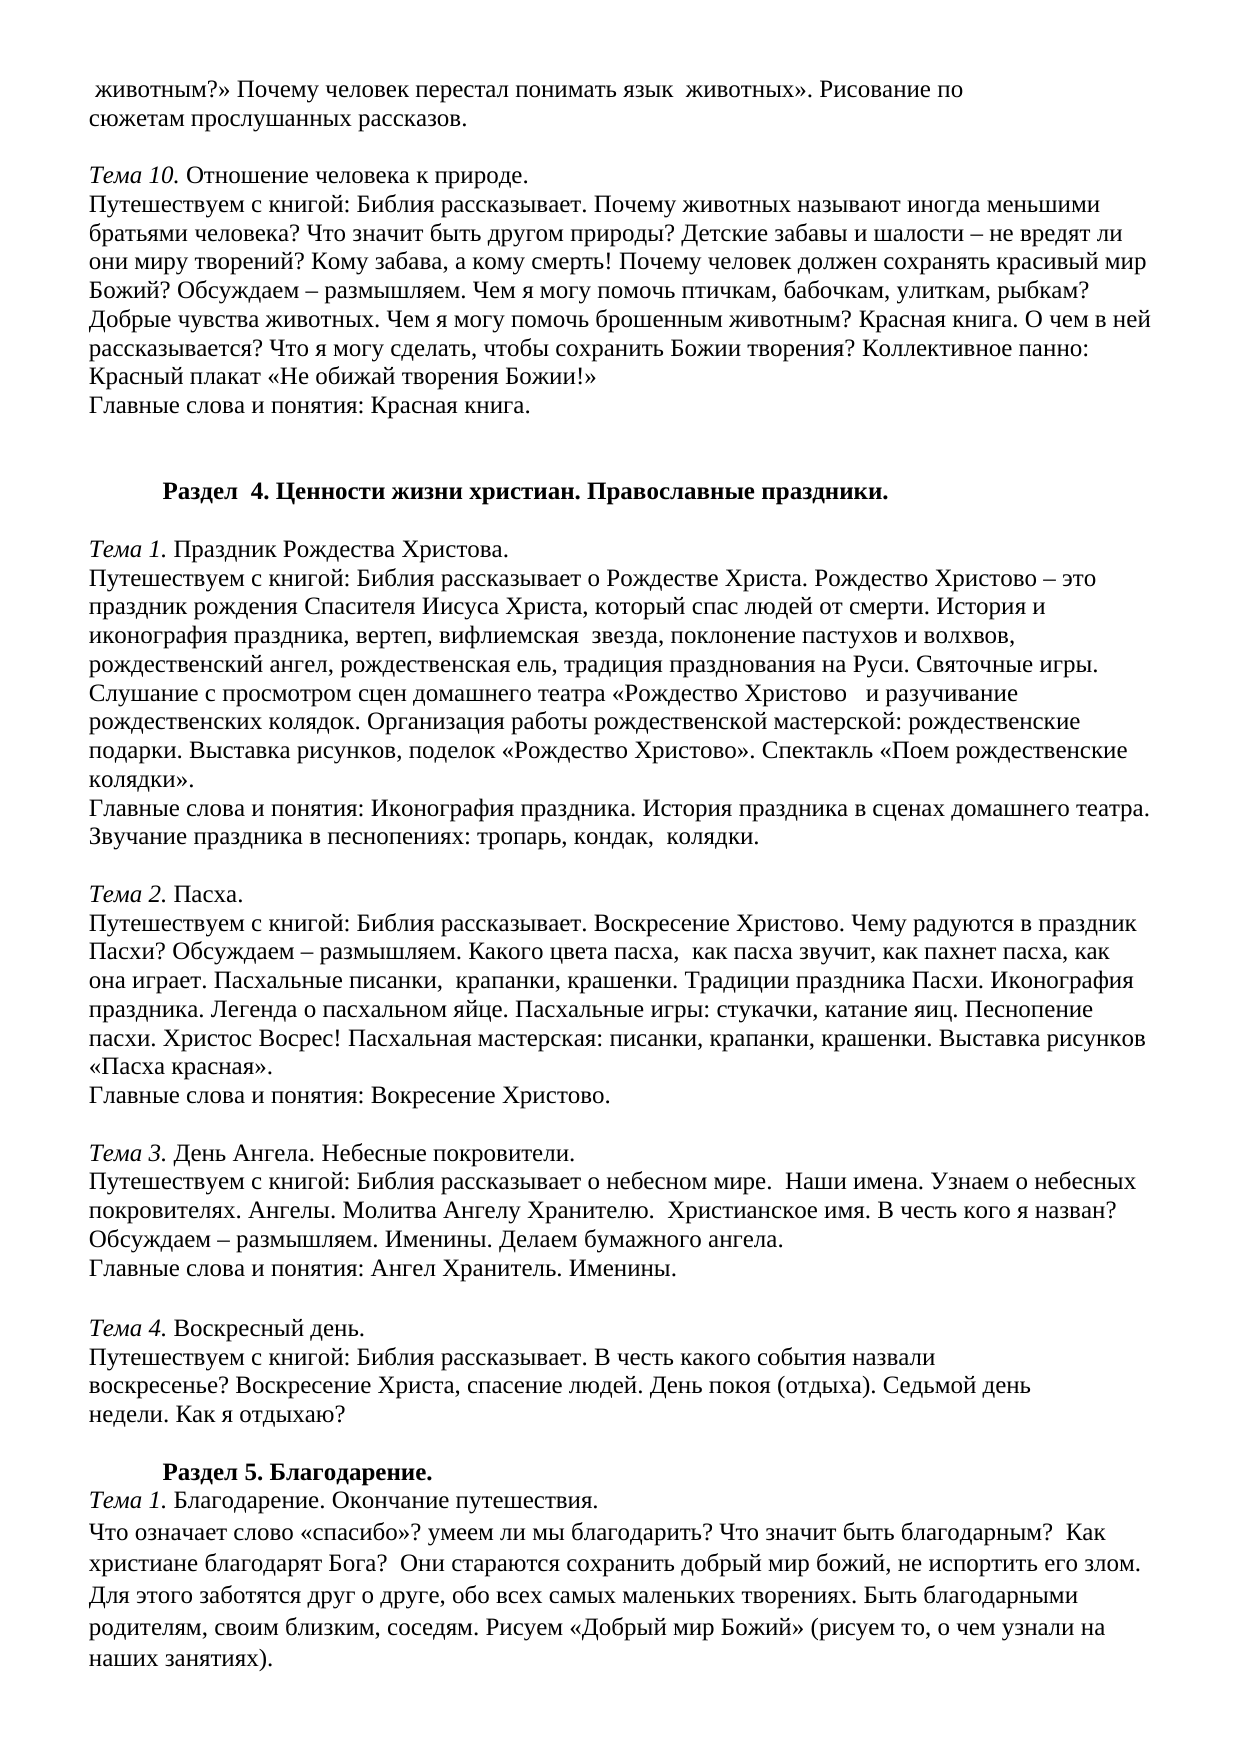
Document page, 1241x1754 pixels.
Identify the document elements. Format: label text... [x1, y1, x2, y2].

text Тема 10. Отношение человека к природе. [89, 160, 1152, 189]
text Главные слова и понятия: Вокресение Христово. [89, 1080, 1152, 1109]
text Раздел 5. Благодарение. [89, 1457, 1152, 1485]
text Тема 2. Пасха. [89, 879, 1152, 908]
text Главные слова и понятия: Иконография праздника. История праздника в сценах домашнего театра. Звучание праздника в песнопениях: тропарь, кондак, колядки. [89, 793, 1152, 850]
text Путешествуем с книгой: Библия рассказывает о небесном мире. Наши имена. Узнаем о небесных покровителях. Ангелы. Молитва Ангелу Хранителю. Христианское имя. В честь кого я назван? Обсуждаем – размышляем. Именины. Делаем бумажного ангела. [89, 1166, 1152, 1253]
text Что означает слово «спасибо»? умеем ли мы благодарить? Что значит быть благодарным? Как христиане благодарят Бога? Они стараются сохранить добрый мир божий, не испортить его злом. Для этого заботятся друг о друге, обо всех самых маленьких творениях. Быть благодарными родителям, своим близким, соседям. Рисуем «Добрый мир Божий» (рисуем то, о чем узнали на наших занятиях). [89, 1517, 1152, 1672]
text Тема 1. Благодарение. Окончание путешествия. [89, 1485, 1152, 1514]
text недели. Как я отдыхаю? [89, 1399, 1152, 1428]
text Главные слова и понятия: Красная книга. [89, 390, 1152, 419]
text Путешествуем с книгой: Библия рассказывает. Почему животных называют иногда меньшими братьями человека? Что значит быть другом природы? Детские забавы и шалости – не вредят ли они миру творений? Кому забава, а кому смерть! Почему человек должен сохранять красивый мир Божий? Обсуждаем – размышляем. Чем я могу помочь птичкам, бабочкам, улиткам, рыбкам? Добрые чувства животных. Чем я могу помочь брошенным животным? Красная книга. О чем в ней рассказывается? Что я могу сделать, чтобы сохранить Божии творения? Коллективное панно: Красный плакат «Не обижай творения Божии!» [89, 189, 1152, 390]
text Тема 1. Праздник Рождества Христова. [89, 534, 1152, 563]
text сюжетам прослушанных рассказов. [89, 103, 1152, 131]
text Путешествуем с книгой: Библия рассказывает. В честь какого события назвали [89, 1342, 1152, 1370]
text воскресенье? Воскресение Христа, спасение людей. День покоя (отдыха). Седьмой день [89, 1370, 1152, 1399]
text Раздел 4. Ценности жизни христиан. Православные праздники. [89, 476, 1152, 505]
text животным?» Почему человек перестал понимать язык животных». Рисование по [89, 74, 1152, 103]
text Тема 4. Воскресный день. [89, 1313, 1152, 1342]
text Тема 3. День Ангела. Небесные покровители. [89, 1138, 1152, 1166]
text Путешествуем с книгой: Библия рассказывает о Рождестве Христа. Рождество Христово – это праздник рождения Спасителя Иисуса Христа, который спас людей от смерти. История и иконография праздника, вертеп, вифлиемская звезда, поклонение пастухов и волхвов, рождественский ангел, рождественская ель, традиция празднования на Руси. Святочные игры. Слушание с просмотром сцен домашнего театра «Рождество Христово и разучивание рождественских колядок. Организация работы рождественской мастерской: рождественские подарки. Выставка рисунков, поделок «Рождество Христово». Спектакль «Поем рождественские колядки». [89, 563, 1152, 793]
text Путешествуем с книгой: Библия рассказывает. Воскресение Христово. Чему радуются в праздник Пасхи? Обсуждаем – размышляем. Какого цвета пасха, как пасха звучит, как пахнет пасха, как она играет. Пасхальные писанки, крапанки, крашенки. Традиции праздника Пасхи. Иконография праздника. Легенда о пасхальном яйце. Пасхальные игры: стукачки, катание яиц. Песнопение пасхи. Христос Восрес! Пасхальная мастерская: писанки, крапанки, крашенки. Выставка рисунков «Пасха красная». [89, 908, 1152, 1080]
text Главные слова и понятия: Ангел Хранитель. Именины. [89, 1253, 1152, 1281]
